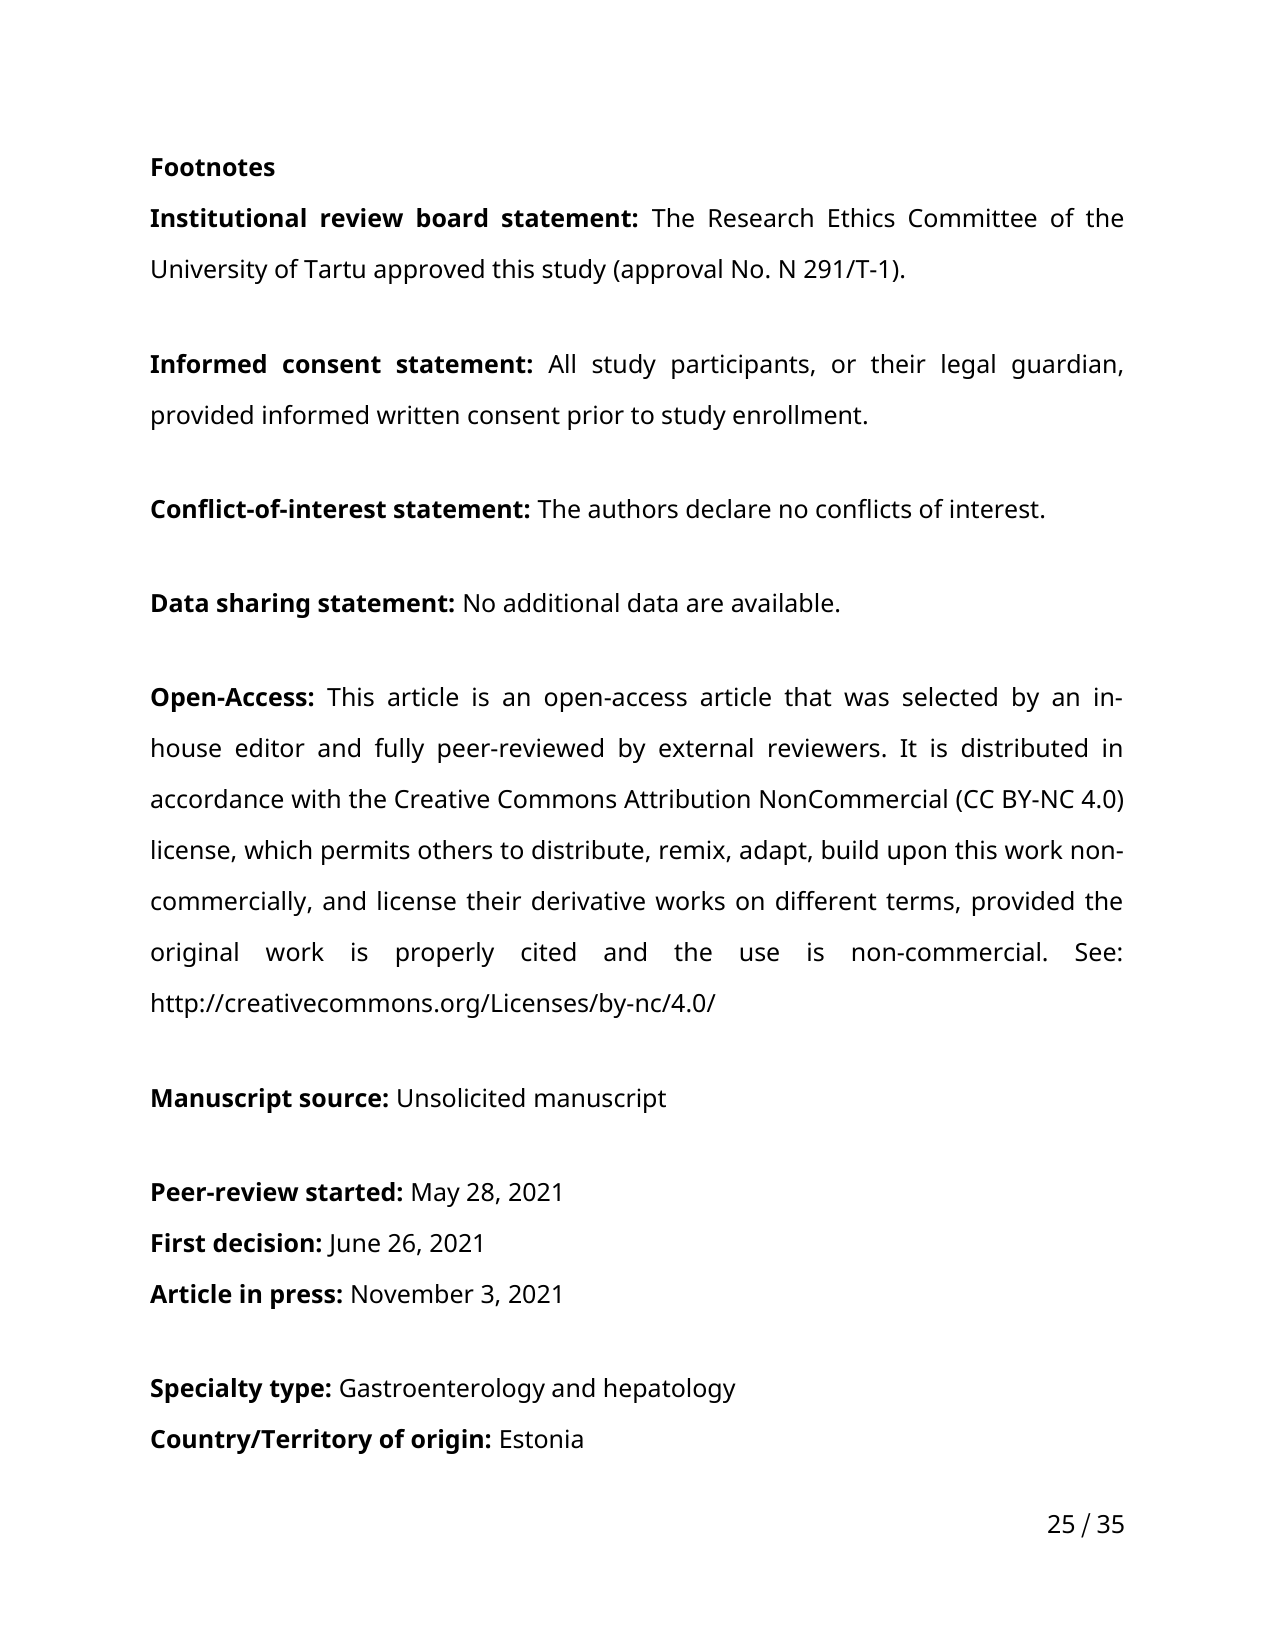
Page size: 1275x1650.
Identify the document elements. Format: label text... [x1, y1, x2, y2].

text Country/Territory of origin: Estonia [150, 1422, 1125, 1456]
text Article in press: November 3, 2021 [150, 1276, 1125, 1311]
text Footnotes [150, 150, 1125, 184]
text Open-Access: This article is an open-access article that was selected by an in-house editor and fully peer-reviewed by external reviewers. It is distributed in accordance with the Creative Commons Attribution NonCommercial (CC BY-NC 4.0) license, which permits others to distribute, remix, adapt, build upon this work non-commercially, and license their derivative works on different terms, provided the original work is properly cited and the use is non-commercial. See: http://creativecommons.org/Licenses/by-nc/4.0/ [150, 680, 1125, 1020]
text Data sharing statement: No additional data are available. [150, 586, 1125, 620]
text Manuscript source: Unsolicited manuscript [150, 1080, 1125, 1114]
text First decision: June 26, 2021 [150, 1225, 1125, 1259]
text Peer-review started: May 28, 2021 [150, 1174, 1125, 1208]
text Conflict-of-interest statement: The authors declare no conflicts of interest. [150, 491, 1125, 526]
text Informed consent statement: All study participants, or their legal guardian, provided informed written consent prior to study enrollment. [150, 346, 1125, 431]
text Specialty type: Gastroenterology and hepatology [150, 1371, 1125, 1405]
text Institutional review board statement: The Research Ethics Committee of the University of Tartu approved this study (approval No. N 291/T-1). [150, 201, 1125, 286]
